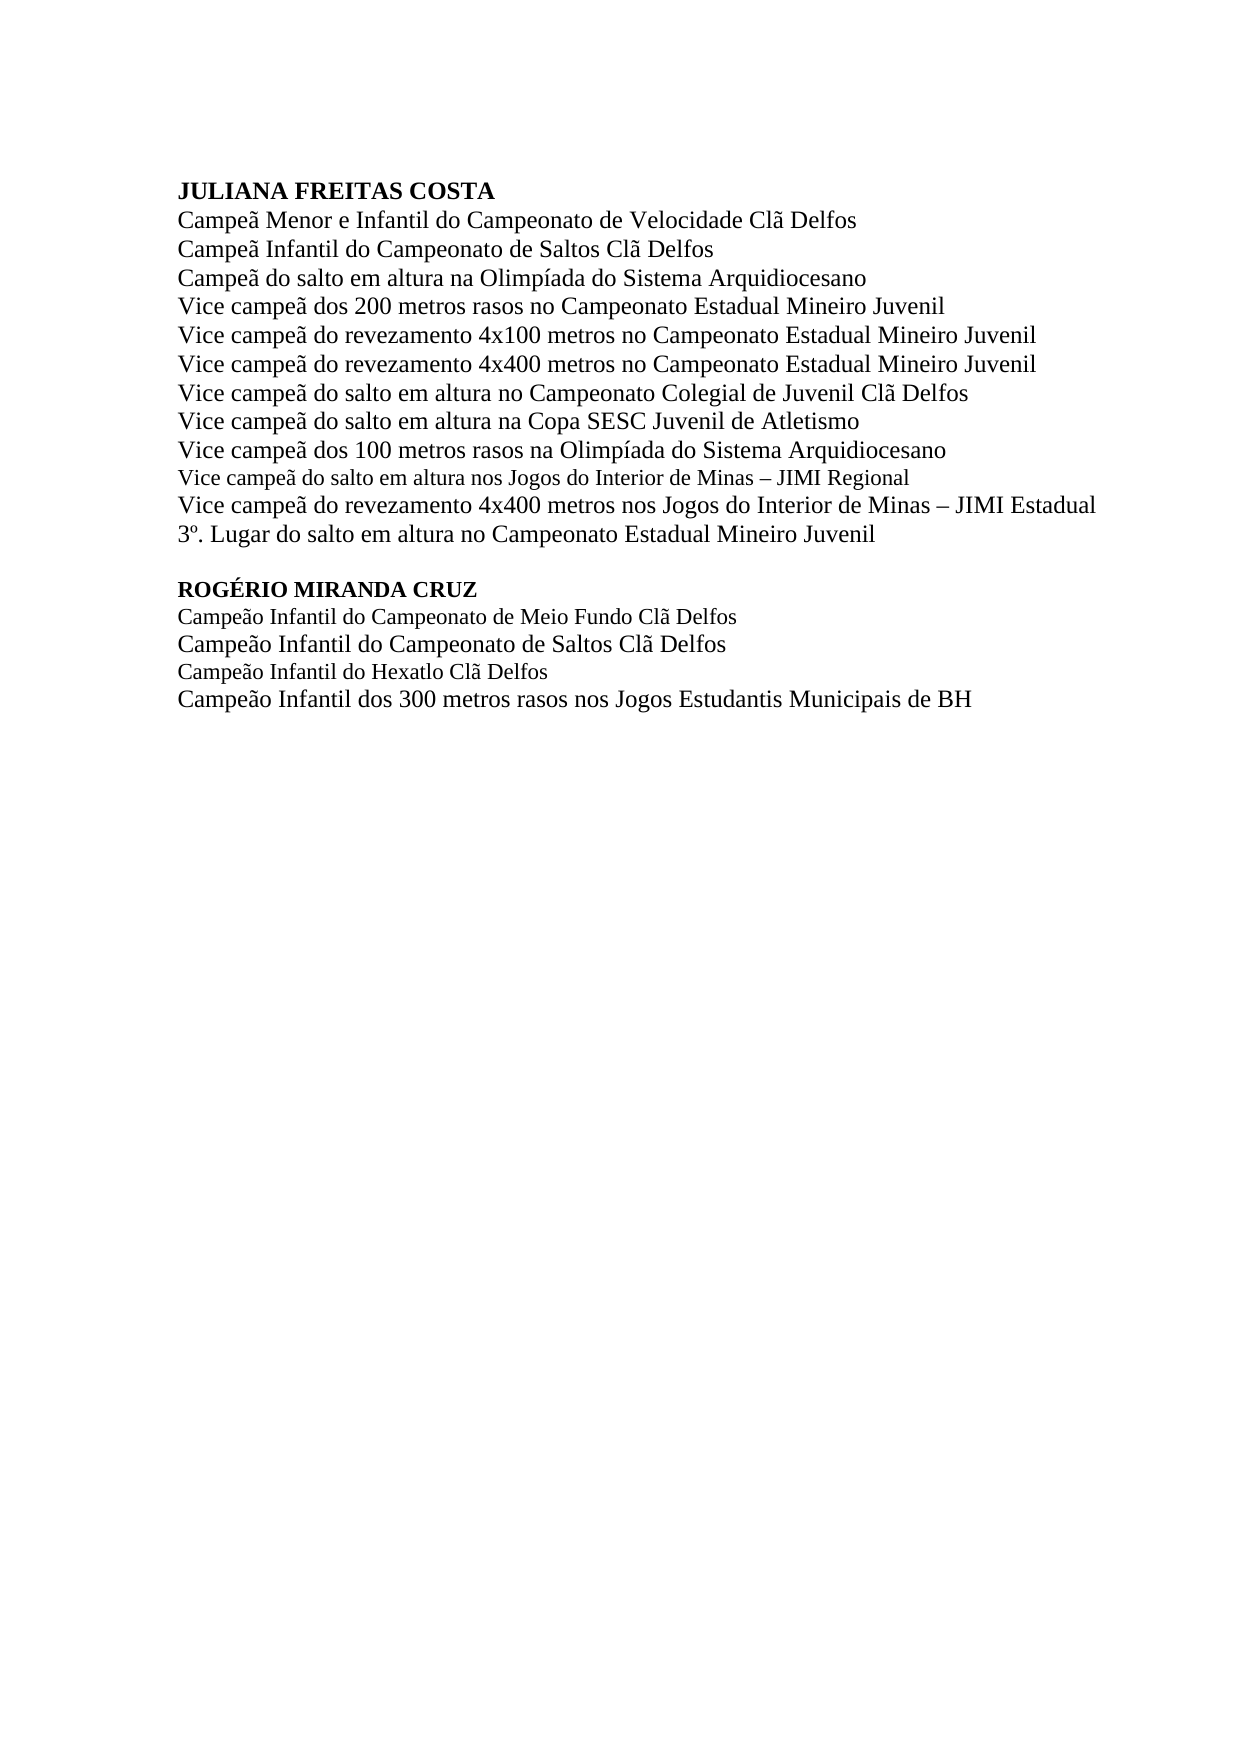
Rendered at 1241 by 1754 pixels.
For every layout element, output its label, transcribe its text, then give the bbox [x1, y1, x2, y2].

text Vice campeã dos 200 metros rasos no Campeonato Estadual Mineiro Juvenil [177, 291, 1152, 320]
text 3º. Lugar do salto em altura no Campeonato Estadual Mineiro Juvenil [177, 519, 1152, 548]
text Campeã Infantil do Campeonato de Saltos Clã Delfos [177, 234, 1152, 263]
text Campeão Infantil do Hexatlo Clã Delfos [177, 658, 1152, 684]
text Vice campeã dos 100 metros rasos na Olimpíada do Sistema Arquidiocesano [177, 435, 1152, 464]
text Vice campeã do revezamento 4x400 metros no Campeonato Estadual Mineiro Juvenil [177, 349, 1152, 378]
text Campeã Menor e Infantil do Campeonato de Velocidade Clã Delfos [177, 205, 1152, 234]
text JULIANA FREITAS COSTA [177, 176, 1152, 205]
text Vice campeã do revezamento 4x100 metros no Campeonato Estadual Mineiro Juvenil [177, 320, 1152, 349]
text Campeão Infantil do Campeonato de Saltos Clã Delfos [177, 629, 1152, 658]
text Vice campeã do revezamento 4x400 metros nos Jogos do Interior de Minas – JIMI Estadual [177, 490, 1152, 519]
text Campeã do salto em altura na Olimpíada do Sistema Arquidiocesano [177, 263, 1152, 291]
text ROGÉRIO MIRANDA CRUZ [177, 576, 1152, 603]
text Campeão Infantil dos 300 metros rasos nos Jogos Estudantis Municipais de BH [177, 684, 1152, 713]
text Vice campeã do salto em altura nos Jogos do Interior de Minas – JIMI Regional [177, 464, 1152, 490]
text Vice campeã do salto em altura na Copa SESC Juvenil de Atletismo [177, 406, 1152, 435]
text Vice campeã do salto em altura no Campeonato Colegial de Juvenil Clã Delfos [177, 378, 1152, 406]
text Campeão Infantil do Campeonato de Meio Fundo Clã Delfos [177, 603, 1152, 629]
